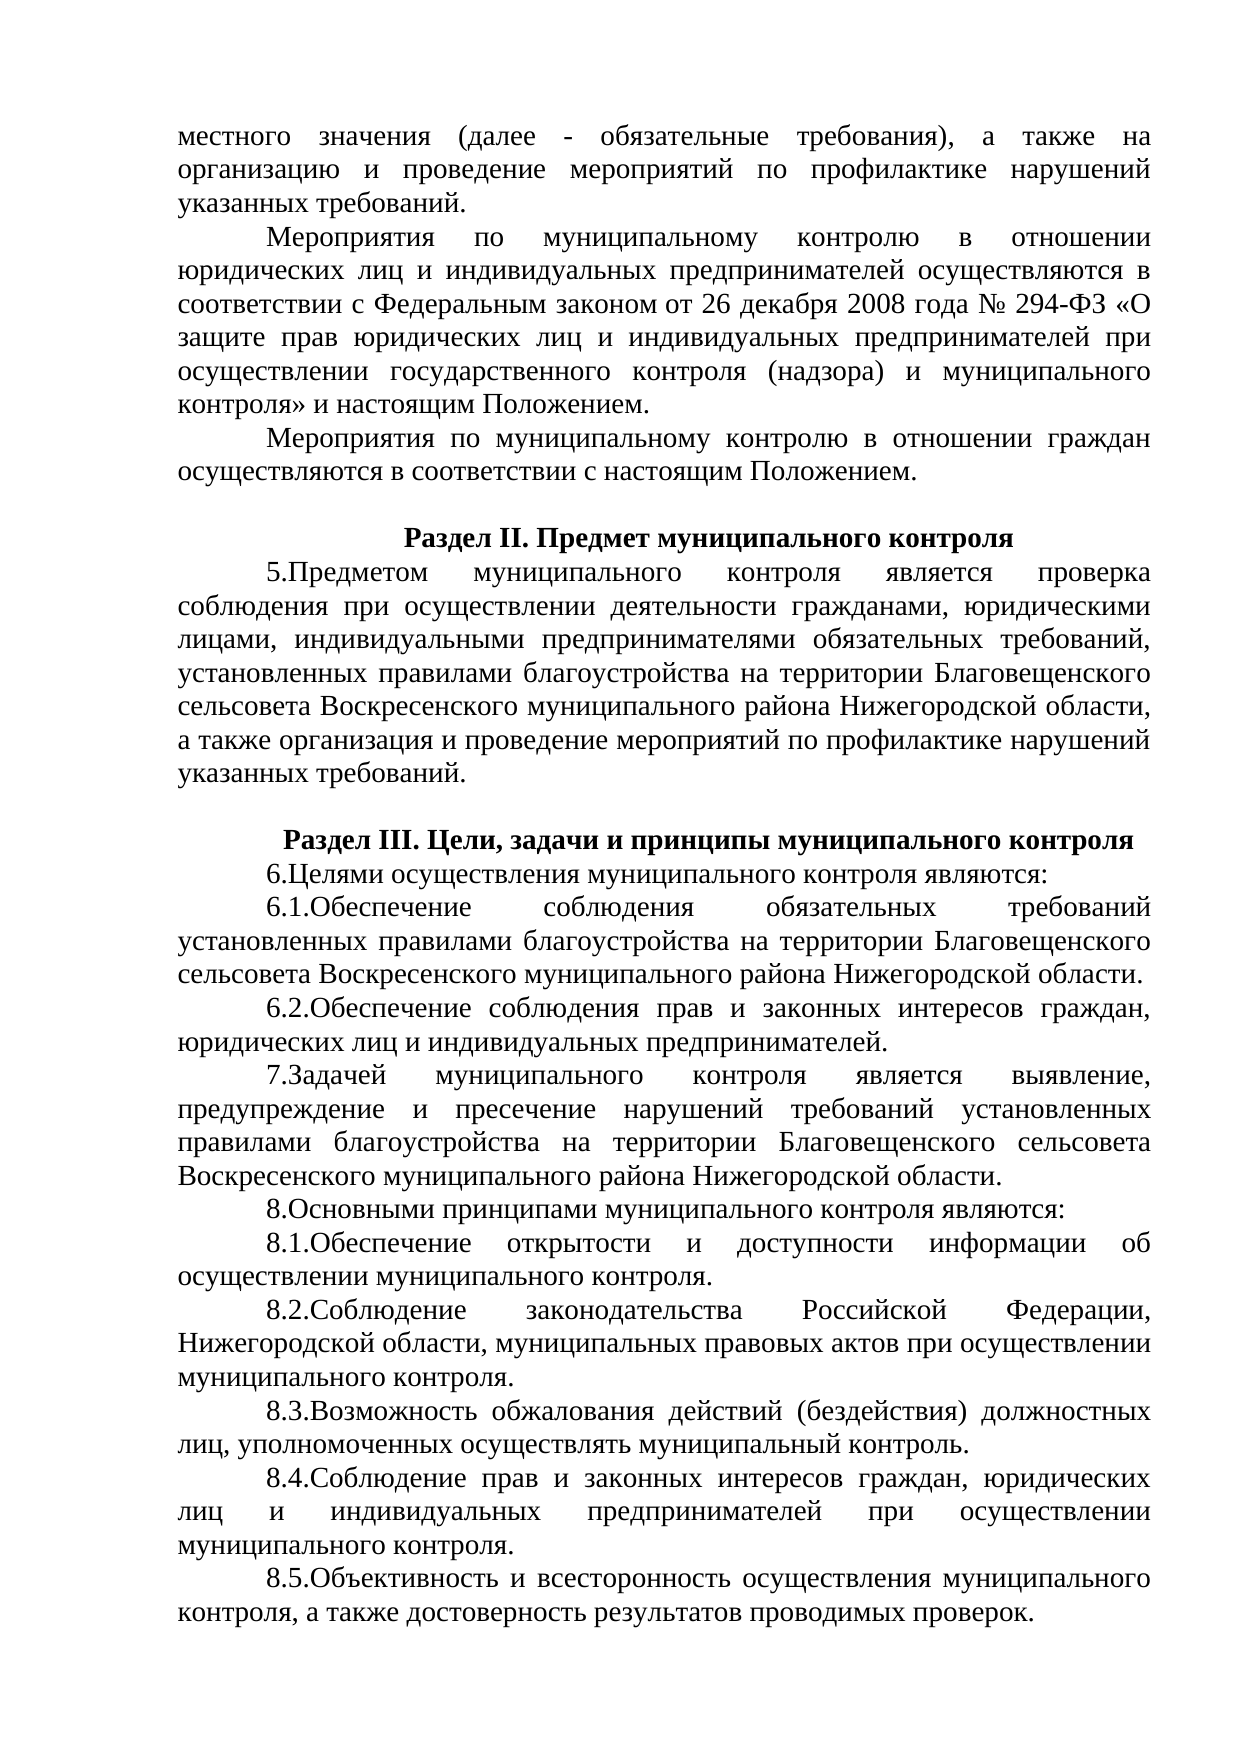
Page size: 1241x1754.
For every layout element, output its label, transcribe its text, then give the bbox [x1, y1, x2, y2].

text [177, 118, 1152, 219]
text Мероприятия по муниципальному контролю в отношении юридических лиц и индивидуальных предпринимателей осуществляются в соответствии с Федеральным законом от 26 декабря 2008 года № 294-ФЗ «О защите прав юридических лиц и индивидуальных предпринимателей при осуществлении государственного контроля (надзора) и муниципального контроля» и настоящим Положением. [177, 219, 1152, 420]
text 8.2.Соблюдение законодательства Российской Федерации, Нижегородской области, муниципальных правовых актов при осуществлении муниципального контроля. [177, 1292, 1152, 1393]
text 8.Основными принципами муниципального контроля являются: [177, 1191, 1152, 1225]
text 8.5.Объективность и всесторонность осуществления муниципального контроля, а также достоверность результатов проводимых проверок. [177, 1560, 1152, 1627]
text 8.4.Соблюдение прав и законных интересов граждан, юридических лиц и индивидуальных предпринимателей при осуществлении муниципального контроля. [177, 1460, 1152, 1560]
text Раздел III. Цели, задачи и принципы муниципального контроля [177, 822, 1152, 856]
text 5.Предметом муниципального контроля является проверка соблюдения при осуществлении деятельности гражданами, юридическими лицами, индивидуальными предпринимателями обязательных требований, установленных правилами благоустройства на территории Благовещенского сельсовета Воскресенского муниципального района Нижегородской области, а также организация и проведение мероприятий по профилактике нарушений указанных требований. [177, 554, 1152, 789]
text 8.1.Обеспечение открытости и доступности информации об осуществлении муниципального контроля. [177, 1225, 1152, 1292]
text 8.3.Возможность обжалования действий (бездействия) должностных лиц, уполномоченных осуществлять муниципальный контроль. [177, 1393, 1152, 1460]
text 6.Целями осуществления муниципального контроля являются: [177, 856, 1152, 889]
text 7.Задачей муниципального контроля является выявление, предупреждение и пресечение нарушений требований установленных правилами благоустройства на территории Благовещенского сельсовета Воскресенского муниципального района Нижегородской области. [177, 1057, 1152, 1191]
text 6.2.Обеспечение соблюдения прав и законных интересов граждан, юридических лиц и индивидуальных предпринимателей. [177, 990, 1152, 1057]
text 6.1.Обеспечение соблюдения обязательных требований установленных правилами благоустройства на территории Благовещенского сельсовета Воскресенского муниципального района Нижегородской области. [177, 889, 1152, 990]
text Мероприятия по муниципальному контролю в отношении граждан осуществляются в соответствии с настоящим Положением. [177, 420, 1152, 487]
text Раздел II. Предмет муниципального контроля [177, 521, 1152, 554]
